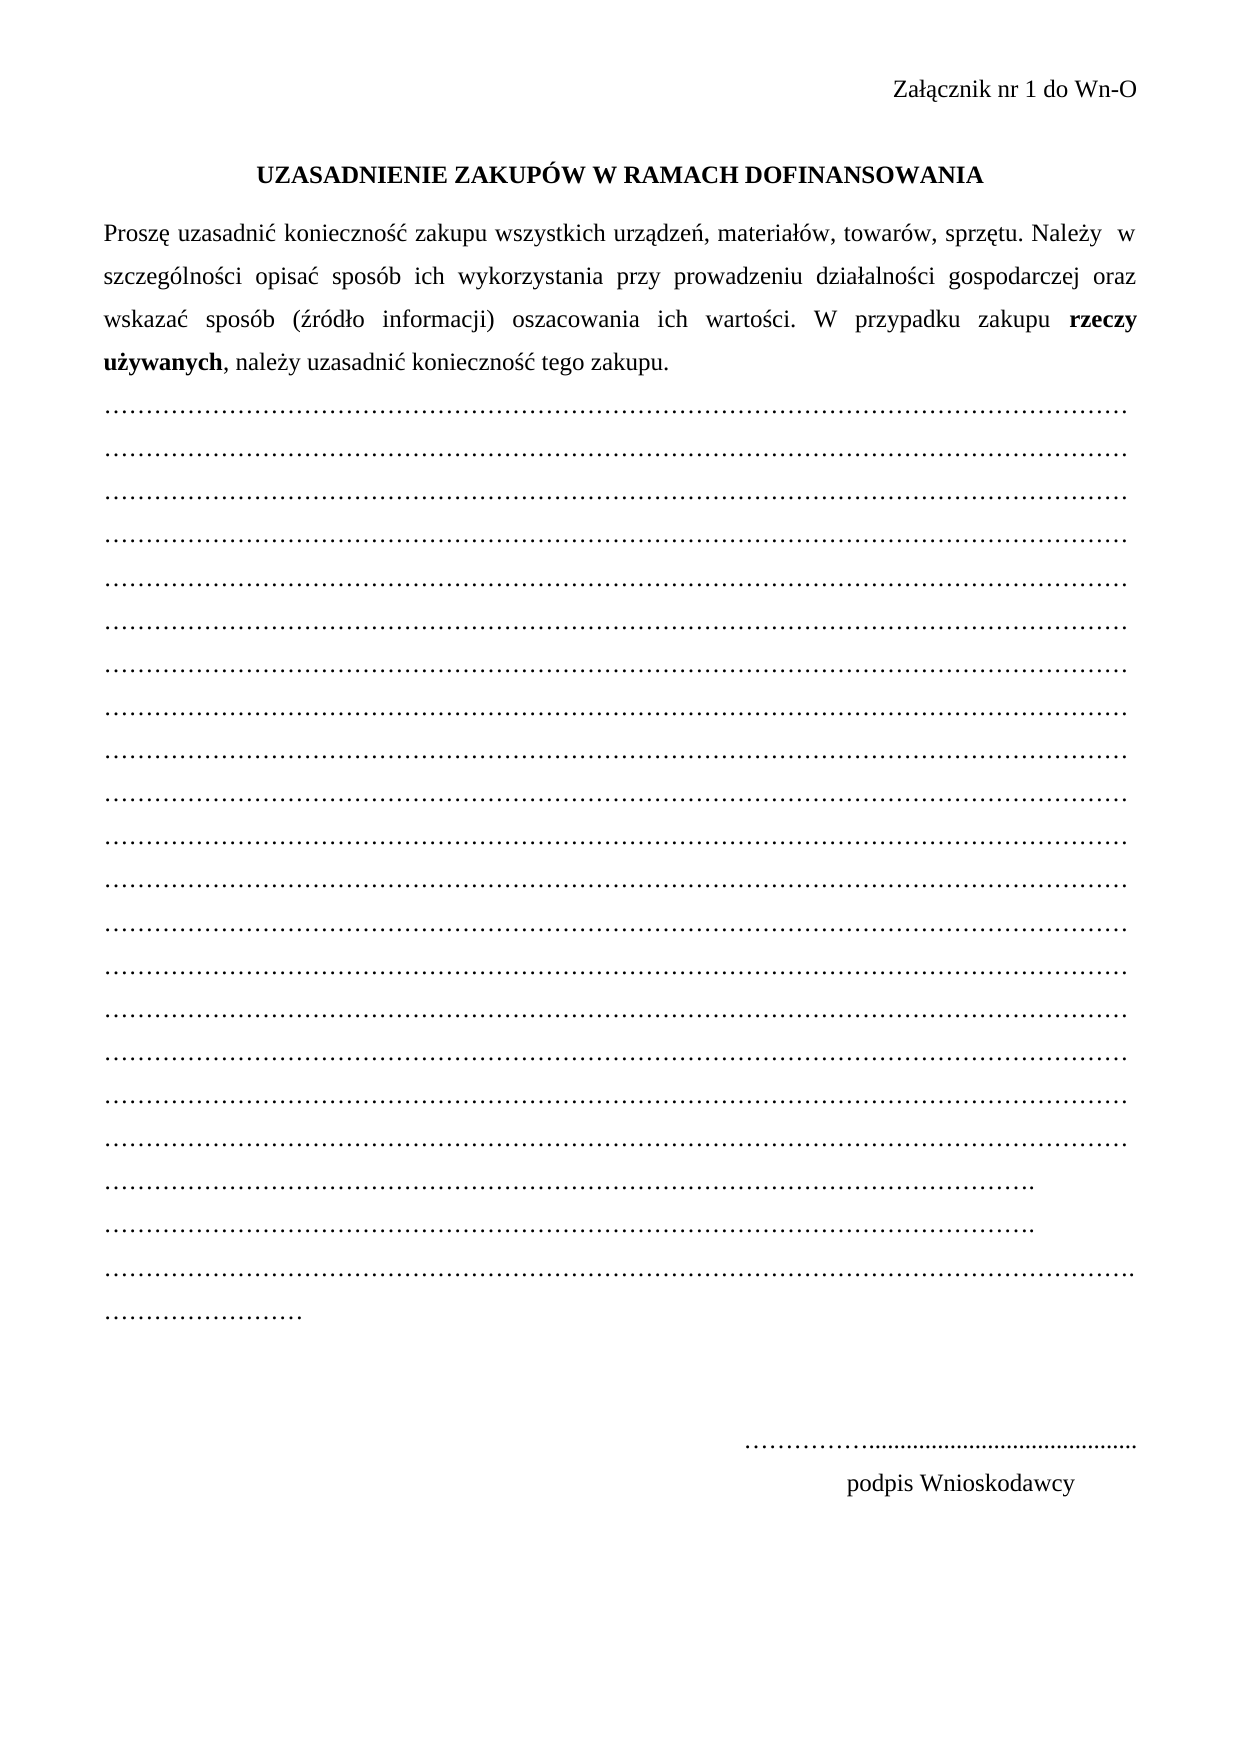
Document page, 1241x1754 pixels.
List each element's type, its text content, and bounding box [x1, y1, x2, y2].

text Załącznik nr 1 do Wn-O [103, 74, 1137, 103]
text Proszę uzasadnić konieczność zakupu wszystkich urządzeń, materiałów, towarów, sprzętu. Należy w szczególności opisać sposób ich wykorzystania przy prowadzeniu działalności gospodarczej oraz wskazać sposób (źródło informacji) oszacowania ich wartości. W przypadku zakupu rzeczy używanych, należy uzasadnić konieczność tego zakupu. [103, 218, 1137, 376]
text podpis Wnioskodawcy [103, 1468, 1137, 1497]
text ……………........................................... [103, 1425, 1137, 1454]
text ………………………………………………………………………………………………………………………………………………………………………………………………………………………………………………………………………………………………………………………………………………………………………………………………………………………………………………………………………………………………………………………………………………………………………………………………………………………………………………………………………………………………………………………………………………………………………………………………………………………………………………………………………………………………………………………………………………………………………………………………………………………………………………………………………………………………………………………………………………………………………………………………………………………………………………………………………………………………………………………………………………………………………………………………………………………………………………………………………………………………………………………………………………………………………………………………………………………………………………………………………………………………………………………………………………………………………………………………………………………………………………………………………………………………………………………………………………………………………………………………………………………………………………………………………………………………………………………………………………….………………………………………………………………………………………………….…………………………………………………………………………………………………………….…………………… [103, 390, 1137, 1324]
text UZASADNIENIE ZAKUPÓW W RAMACH DOFINANSOWANIA [103, 160, 1137, 189]
